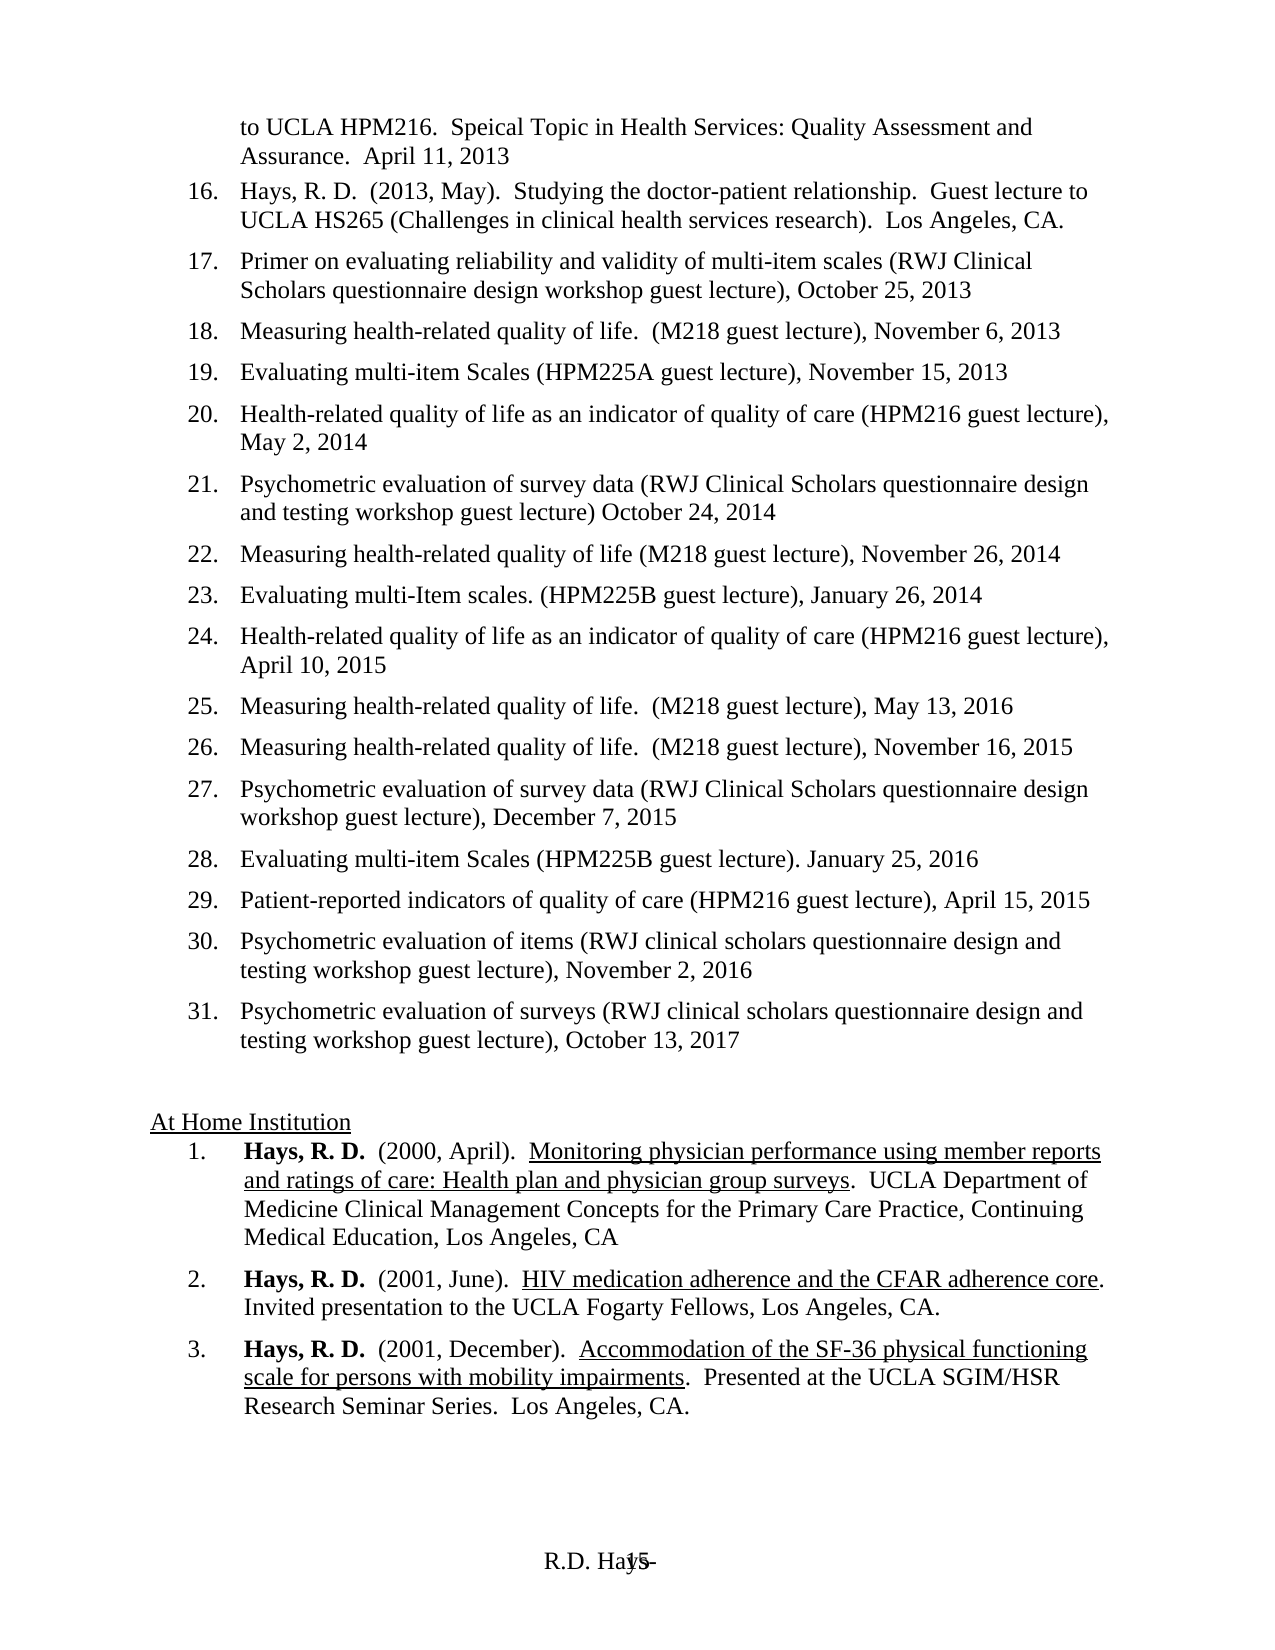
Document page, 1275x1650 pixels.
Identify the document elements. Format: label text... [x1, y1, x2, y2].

list Measuring health-related quality of life. (M218 guest lecture), November 6, 2013 [187, 316, 1125, 345]
list Psychometric evaluation of surveys (RWJ clinical scholars questionnaire design and testing workshop guest lecture), October 13, 2017 [187, 996, 1125, 1054]
list Evaluating multi-Item scales. (HPM225B guest lecture), January 26, 2014 [187, 580, 1125, 609]
list Hays, R. D. (2000, April). Monitoring physician performance using member reports and ratings of care: Health plan and physician group surveys. UCLA Department of Medicine Clinical Management Concepts for the Primary Care Practice, Continuing Medical Education, Los Angeles, CA [187, 1136, 1125, 1251]
list Psychometric evaluation of items (RWJ clinical scholars questionnaire design and testing workshop guest lecture), November 2, 2016 [187, 926, 1125, 984]
list Measuring health-related quality of life. (M218 guest lecture), May 13, 2016 [187, 691, 1125, 720]
list Health-related quality of life as an indicator of quality of care (HPM216 guest lecture), May 2, 2014 [187, 399, 1125, 456]
list to UCLA HPM216. Speical Topic in Health Services: Quality Assessment and Assurance. April 11, 2013 [240, 112, 1125, 170]
list Measuring health-related quality of life. (M218 guest lecture), November 16, 2015 [187, 732, 1125, 761]
list Psychometric evaluation of survey data (RWJ Clinical Scholars questionnaire design workshop guest lecture), December 7, 2015 [187, 774, 1125, 831]
list Psychometric evaluation of survey data (RWJ Clinical Scholars questionnaire design and testing workshop guest lecture) October 24, 2014 [187, 469, 1125, 526]
list Evaluating multi-item Scales (HPM225A guest lecture), November 15, 2013 [187, 357, 1125, 386]
list Measuring health-related quality of life (M218 guest lecture), November 26, 2014 [187, 539, 1125, 567]
list Primer on evaluating reliability and validity of multi-item scales (RWJ Clinical Scholars questionnaire design workshop guest lecture), October 25, 2013 [187, 246, 1125, 304]
list Health-related quality of life as an indicator of quality of care (HPM216 guest lecture), April 10, 2015 [187, 621, 1125, 679]
text At Home Institution [150, 1107, 1125, 1136]
list Hays, R. D. (2001, December). Accommodation of the SF-36 physical functioning scale for persons with mobility impairments. Presented at the UCLA SGIM/HSR Research Seminar Series. Los Angeles, CA. [187, 1334, 1125, 1420]
list Hays, R. D. (2013, May). Studying the doctor-patient relationship. Guest lecture to UCLA HS265 (Challenges in clinical health services research). Los Angeles, CA. [187, 176, 1125, 234]
list Hays, R. D. (2001, June). HIV medication adherence and the CFAR adherence core. Invited presentation to the UCLA Fogarty Fellows, Los Angeles, CA. [187, 1264, 1125, 1321]
list Patient-reported indicators of quality of care (HPM216 guest lecture), April 15, 2015 [187, 885, 1125, 914]
list Evaluating multi-item Scales (HPM225B guest lecture). January 25, 2016 [187, 844, 1125, 872]
